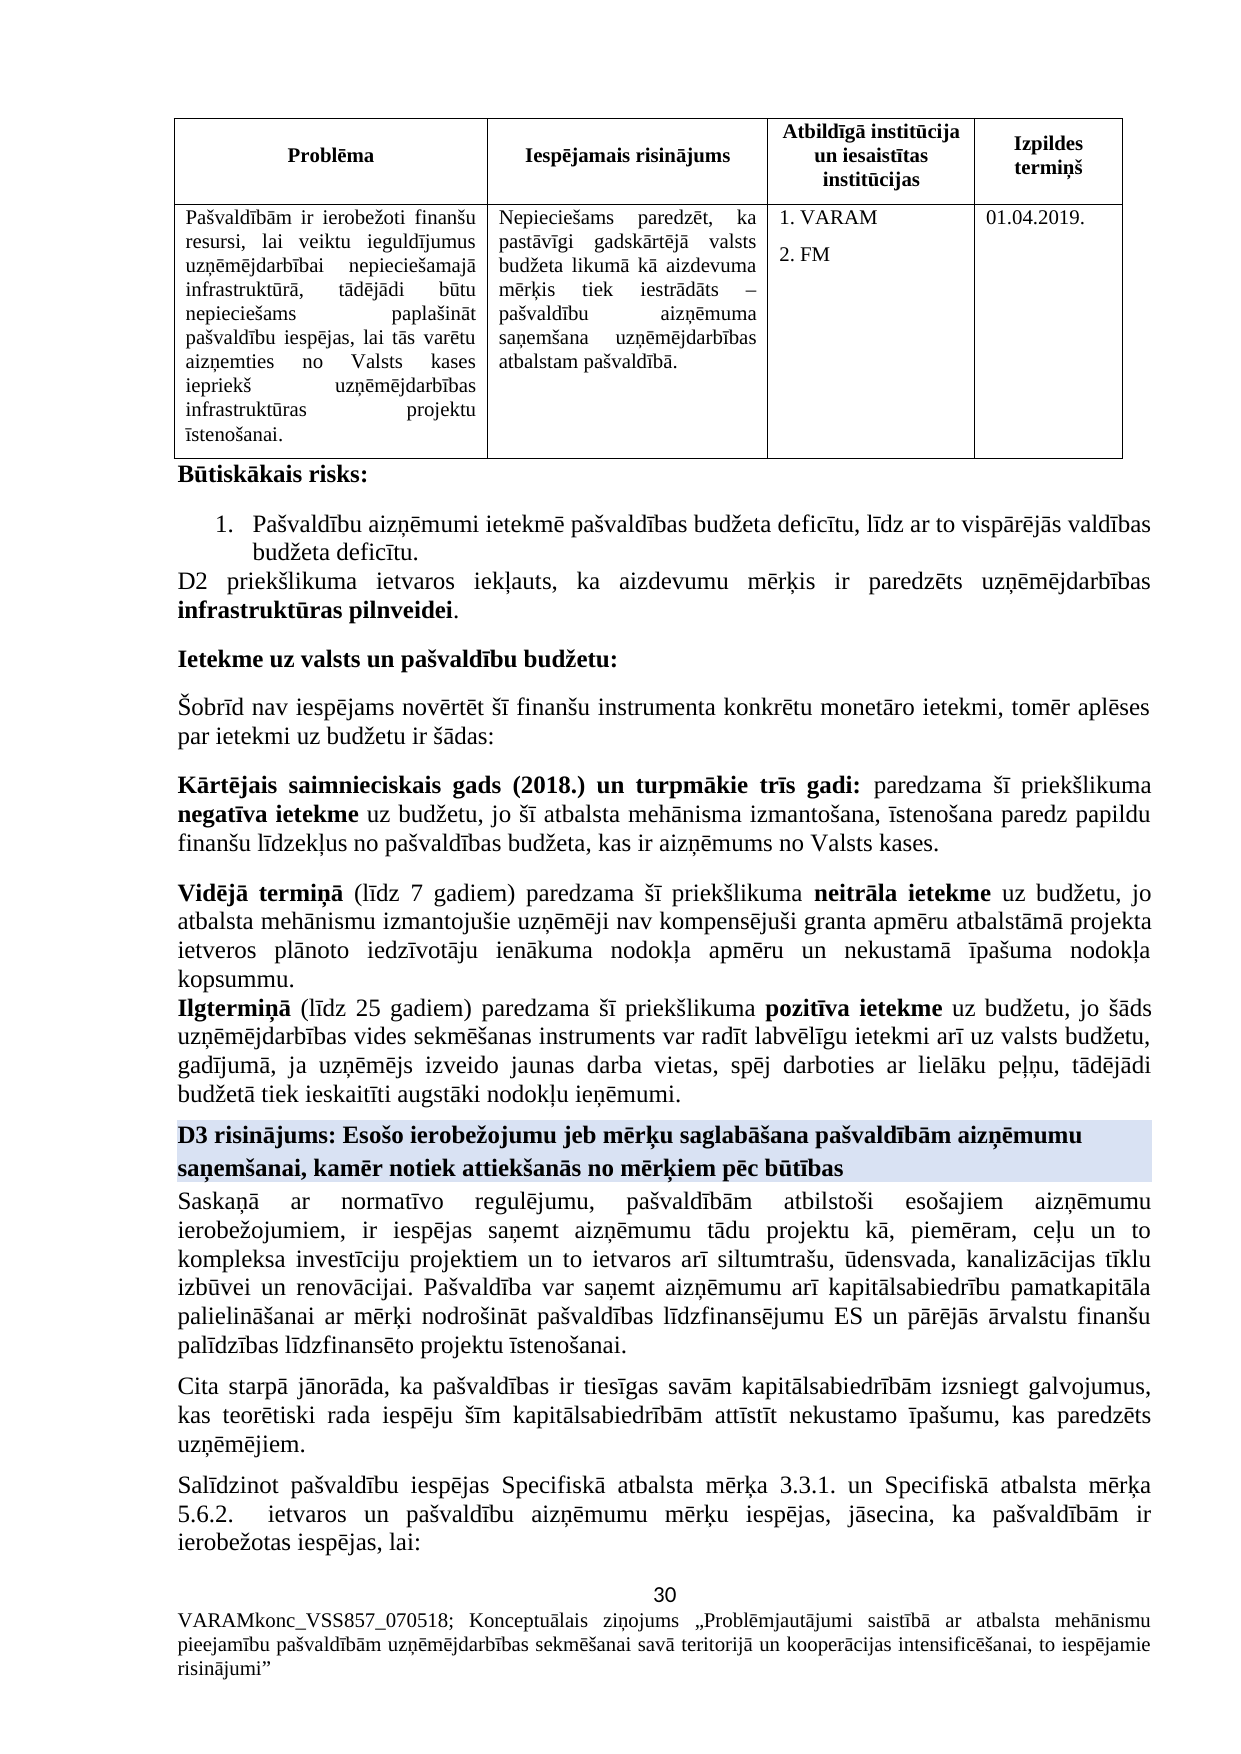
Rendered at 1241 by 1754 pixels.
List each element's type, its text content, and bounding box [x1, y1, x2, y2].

table_header Izpildes termiņš [975, 119, 1122, 204]
table_header Iespējamais risinājums [488, 119, 767, 204]
subtitle D3 risinājums: Esošo ierobežojumu jeb mērķu saglabāšana pašvaldībām aizņēmumu saņemšanai, kamēr notiek attiekšanās no mērķiem pēc būtības [177, 1120, 1152, 1182]
text Būtiskākais risks: [177, 459, 1152, 488]
table_header Atbildīgā institūcija un iesaistītas institūcijas [768, 119, 974, 204]
text Salīdzinot pašvaldību iespējas Specifiskā atbalsta mērķa 3.3.1. un Specifiskā atbalsta mērķa 5.6.2. ietvaros un pašvaldību aizņēmumu mērķu iespējas, jāsecina, ka pašvaldībām ir ierobežotas iespējas, lai: [177, 1470, 1152, 1556]
text Šobrīd nav iespējams novērtēt šī finanšu instrumenta konkrētu monetāro ietekmi, tomēr aplēses par ietekmi uz budžetu ir šādas: [177, 692, 1152, 750]
text D2 priekšlikuma ietvaros iekļauts, ka aizdevumu mērķis ir paredzēts uzņēmējdarbības infrastruktūras pilnveidei. [177, 566, 1152, 624]
list Pašvaldību aizņēmumi ietekmē pašvaldības budžeta deficītu, līdz ar to vispārējās valdības budžeta deficītu. [215, 509, 1152, 566]
table_cell Pašvaldībām ir ierobežoti finanšu resursi, lai veiktu ieguldījumus uzņēmējdarbībai nepieciešamajā infrastruktūrā, tādējādi būtu nepieciešams paplašināt pašvaldību iespējas, lai tās varētu aizņemties no Valsts kases iepriekš uzņēmējdarbības infrastruktūras projektu īstenošanai. [175, 205, 487, 458]
text Saskaņā ar normatīvo regulējumu, pašvaldībām atbilstoši esošajiem aizņēmumu ierobežojumiem, ir iespējas saņemt aizņēmumu tādu projektu kā, piemēram, ceļu un to kompleksa investīciju projektiem un to ietvaros arī siltumtrašu, ūdensvada, kanalizācijas tīklu izbūvei un renovācijai. Pašvaldība var saņemt aizņēmumu arī kapitālsabiedrību pamatkapitāla palielināšanai ar mērķi nodrošināt pašvaldības līdzfinansējumu ES un pārējās ārvalstu finanšu palīdzības līdzfinansēto projektu īstenošanai. [177, 1186, 1152, 1359]
table_cell Nepieciešams paredzēt, ka pastāvīgi gadskārtējā valsts budžeta likumā kā aizdevuma mērķis tiek iestrādāts – pašvaldību aizņēmuma saņemšana uzņēmējdarbības atbalstam pašvaldībā. [488, 205, 767, 458]
table_header Problēma [175, 119, 487, 204]
text Ilgtermiņā (līdz 25 gadiem) paredzama šī priekšlikuma pozitīva ietekme uz budžetu, jo šāds uzņēmējdarbības vides sekmēšanas instruments var radīt labvēlīgu ietekmi arī uz valsts budžetu, gadījumā, ja uzņēmējs izveido jaunas darba vietas, spēj darboties ar lielāku peļņu, tādējādi budžetā tiek ieskaitīti augstāki nodokļu ieņēmumi. [177, 993, 1152, 1108]
text Ietekme uz valsts un pašvaldību budžetu: [177, 644, 1152, 673]
text Cita starpā jānorāda, ka pašvaldības ir tiesīgas savām kapitālsabiedrībām izsniegt galvojumus, kas teorētiski rada iespēju šīm kapitālsabiedrībām attīstīt nekustamo īpašumu, kas paredzēts uzņēmējiem. [177, 1371, 1152, 1457]
table_cell 01.04.2019. [975, 205, 1122, 458]
text Kārtējais saimnieciskais gads (2018.) un turpmākie trīs gadi: paredzama šī priekšlikuma negatīva ietekme uz budžetu, jo šī atbalsta mehānisma izmantošana, īstenošana paredz papildu finanšu līdzekļus no pašvaldības budžeta, kas ir aizņēmums no Valsts kases. [177, 771, 1152, 857]
subtitle Vidējā termiņā (līdz 7 gadiem) paredzama šī priekšlikuma neitrāla ietekme uz budžetu, jo atbalsta mehānismu izmantojušie uzņēmēji nav kompensējuši granta apmēru atbalstāmā projekta ietveros plānoto iedzīvotāju ienākuma nodokļa apmēru un nekustamā īpašuma nodokļa kopsummu. [177, 878, 1152, 993]
table_cell 1. VARAM 2. FM [768, 205, 974, 458]
